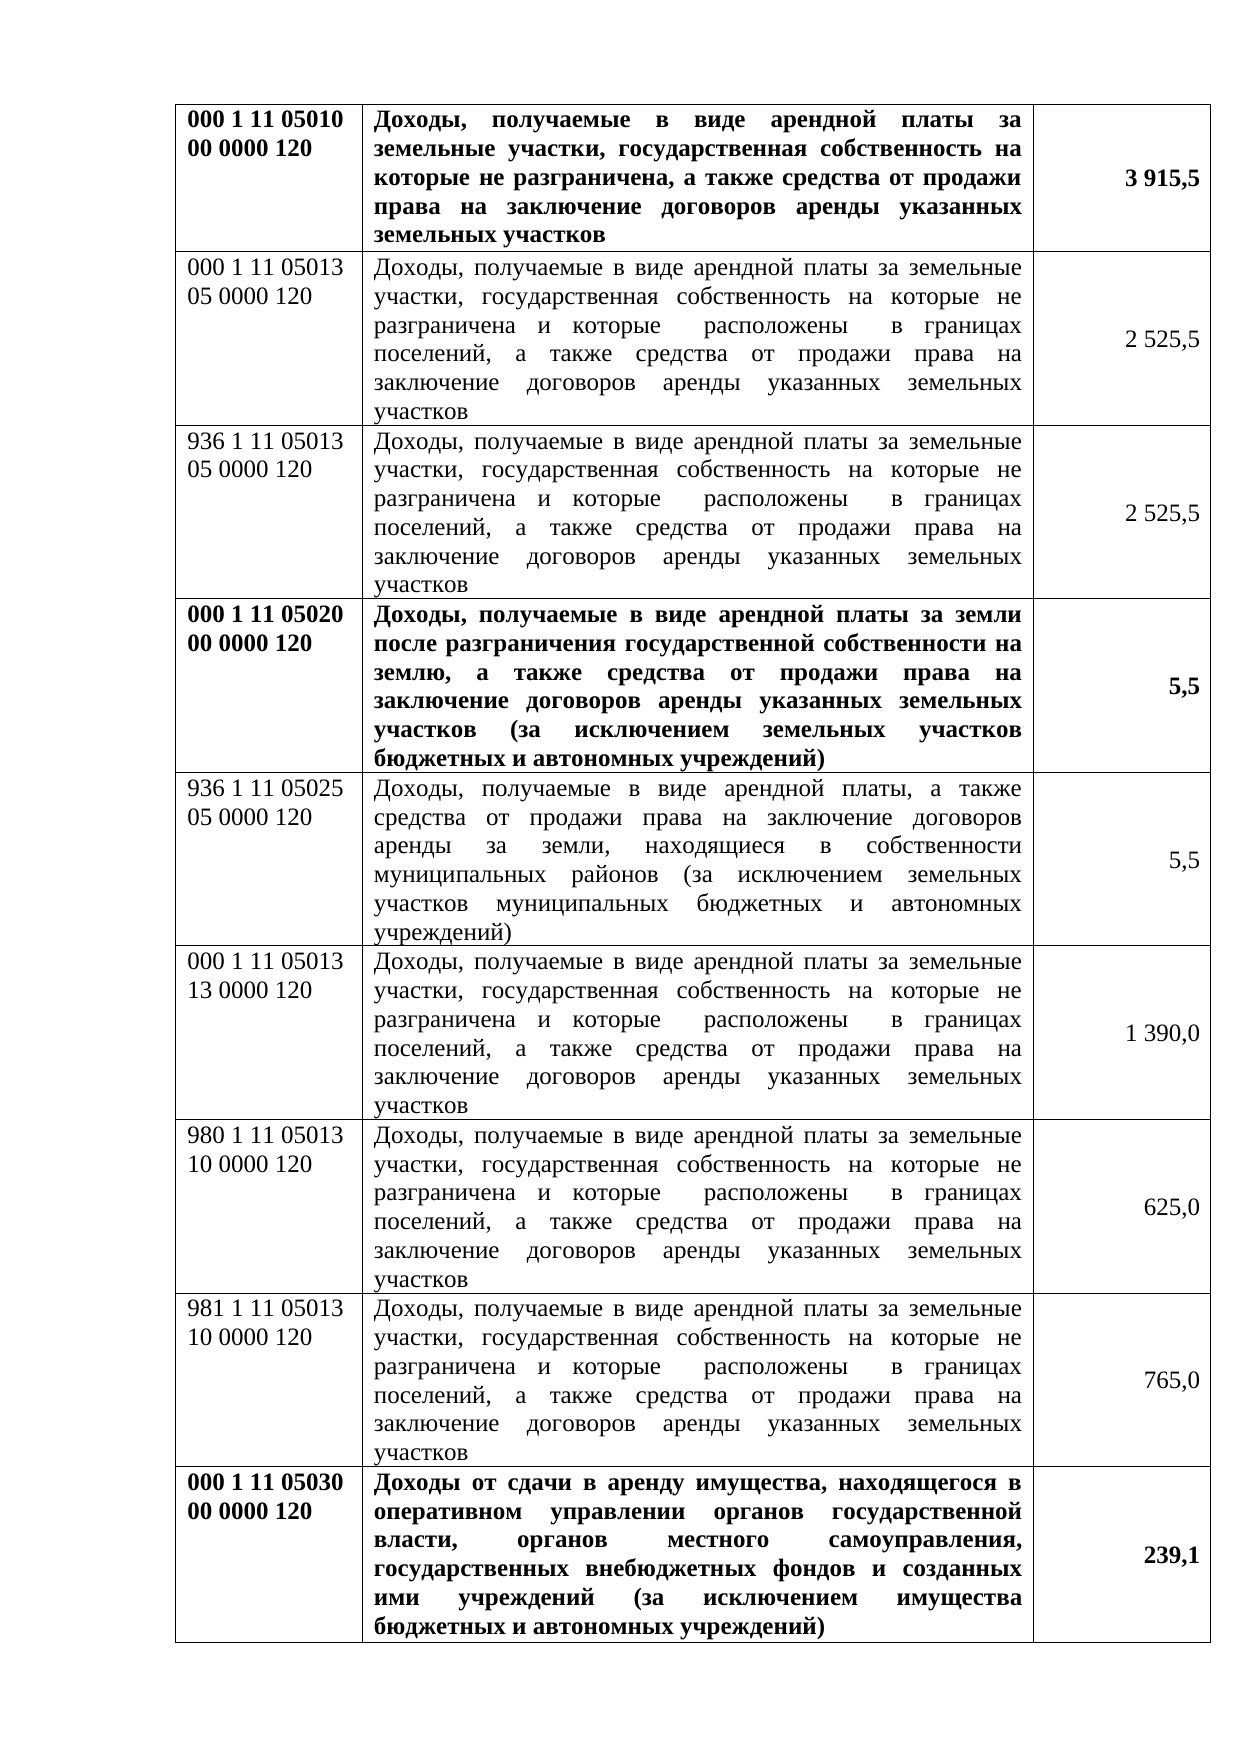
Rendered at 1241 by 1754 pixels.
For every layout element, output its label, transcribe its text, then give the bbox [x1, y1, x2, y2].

table_cell 3 915,5 [1034, 105, 1210, 251]
table_cell 000 1 11 05010 00 0000 120 [176, 105, 362, 251]
table_cell Доходы, получаемые в виде арендной платы за земельные участки, государственная собственность на которые не разграничена и которые расположены в границах поселений, а также средства от продажи права на заключение договоров аренды указанных земельных участков [363, 1120, 1033, 1292]
table_cell Доходы, получаемые в виде арендной платы за земельные участки, государственная собственность на которые не разграничена и которые расположены в границах поселений, а также средства от продажи права на заключение договоров аренды указанных земельных участков [363, 946, 1033, 1119]
table_cell 5,5 [1034, 599, 1210, 772]
table_cell Доходы, получаемые в виде арендной платы за земельные участки, государственная собственность на которые не разграничена, а также средства от продажи права на заключение договоров аренды указанных земельных участков [363, 105, 1033, 251]
table_cell 981 1 11 05013 10 0000 120 [176, 1294, 362, 1466]
table_cell 936 1 11 05013 05 0000 120 [176, 426, 362, 598]
table_cell 000 1 11 05013 13 0000 120 [176, 946, 362, 1119]
table_cell Доходы, получаемые в виде арендной платы за земли после разграничения государственной собственности на землю, а также средства от продажи права на заключение договоров аренды указанных земельных участков (за исключением земельных участков бюджетных и автономных учреждений) [363, 599, 1033, 772]
table_cell 000 1 11 05020 00 0000 120 [176, 599, 362, 772]
table_cell 625,0 [1034, 1120, 1210, 1292]
table_cell 1 390,0 [1034, 946, 1210, 1119]
table_cell 000 1 11 05013 05 0000 120 [176, 252, 362, 425]
table_cell Доходы, получаемые в виде арендной платы за земельные участки, государственная собственность на которые не разграничена и которые расположены в границах поселений, а также средства от продажи права на заключение договоров аренды указанных земельных участков [363, 1294, 1033, 1466]
table_cell 5,5 [1034, 773, 1210, 945]
table_cell Доходы, получаемые в виде арендной платы за земельные участки, государственная собственность на которые не разграничена и которые расположены в границах поселений, а также средства от продажи права на заключение договоров аренды указанных земельных участков [363, 252, 1033, 425]
table_cell Доходы, получаемые в виде арендной платы за земельные участки, государственная собственность на которые не разграничена и которые расположены в границах поселений, а также средства от продажи права на заключение договоров аренды указанных земельных участков [363, 426, 1033, 598]
table_cell 980 1 11 05013 10 0000 120 [176, 1120, 362, 1292]
table_cell 239,1 [1034, 1467, 1210, 1642]
table_cell Доходы от сдачи в аренду имущества, находящегося в оперативном управлении органов государственной власти, органов местного самоуправления, государственных внебюджетных фондов и созданных ими учреждений (за исключением имущества бюджетных и автономных учреждений) [363, 1467, 1033, 1642]
table_cell 000 1 11 05030 00 0000 120 [176, 1467, 362, 1642]
table_cell 765,0 [1034, 1294, 1210, 1466]
table_cell 2 525,5 [1034, 252, 1210, 425]
table_cell Доходы, получаемые в виде арендной платы, а также средства от продажи права на заключение договоров аренды за земли, находящиеся в собственности муниципальных районов (за исключением земельных участков муниципальных бюджетных и автономных учреждений) [363, 773, 1033, 945]
table_cell 2 525,5 [1034, 426, 1210, 598]
table_cell 936 1 11 05025 05 0000 120 [176, 773, 362, 945]
